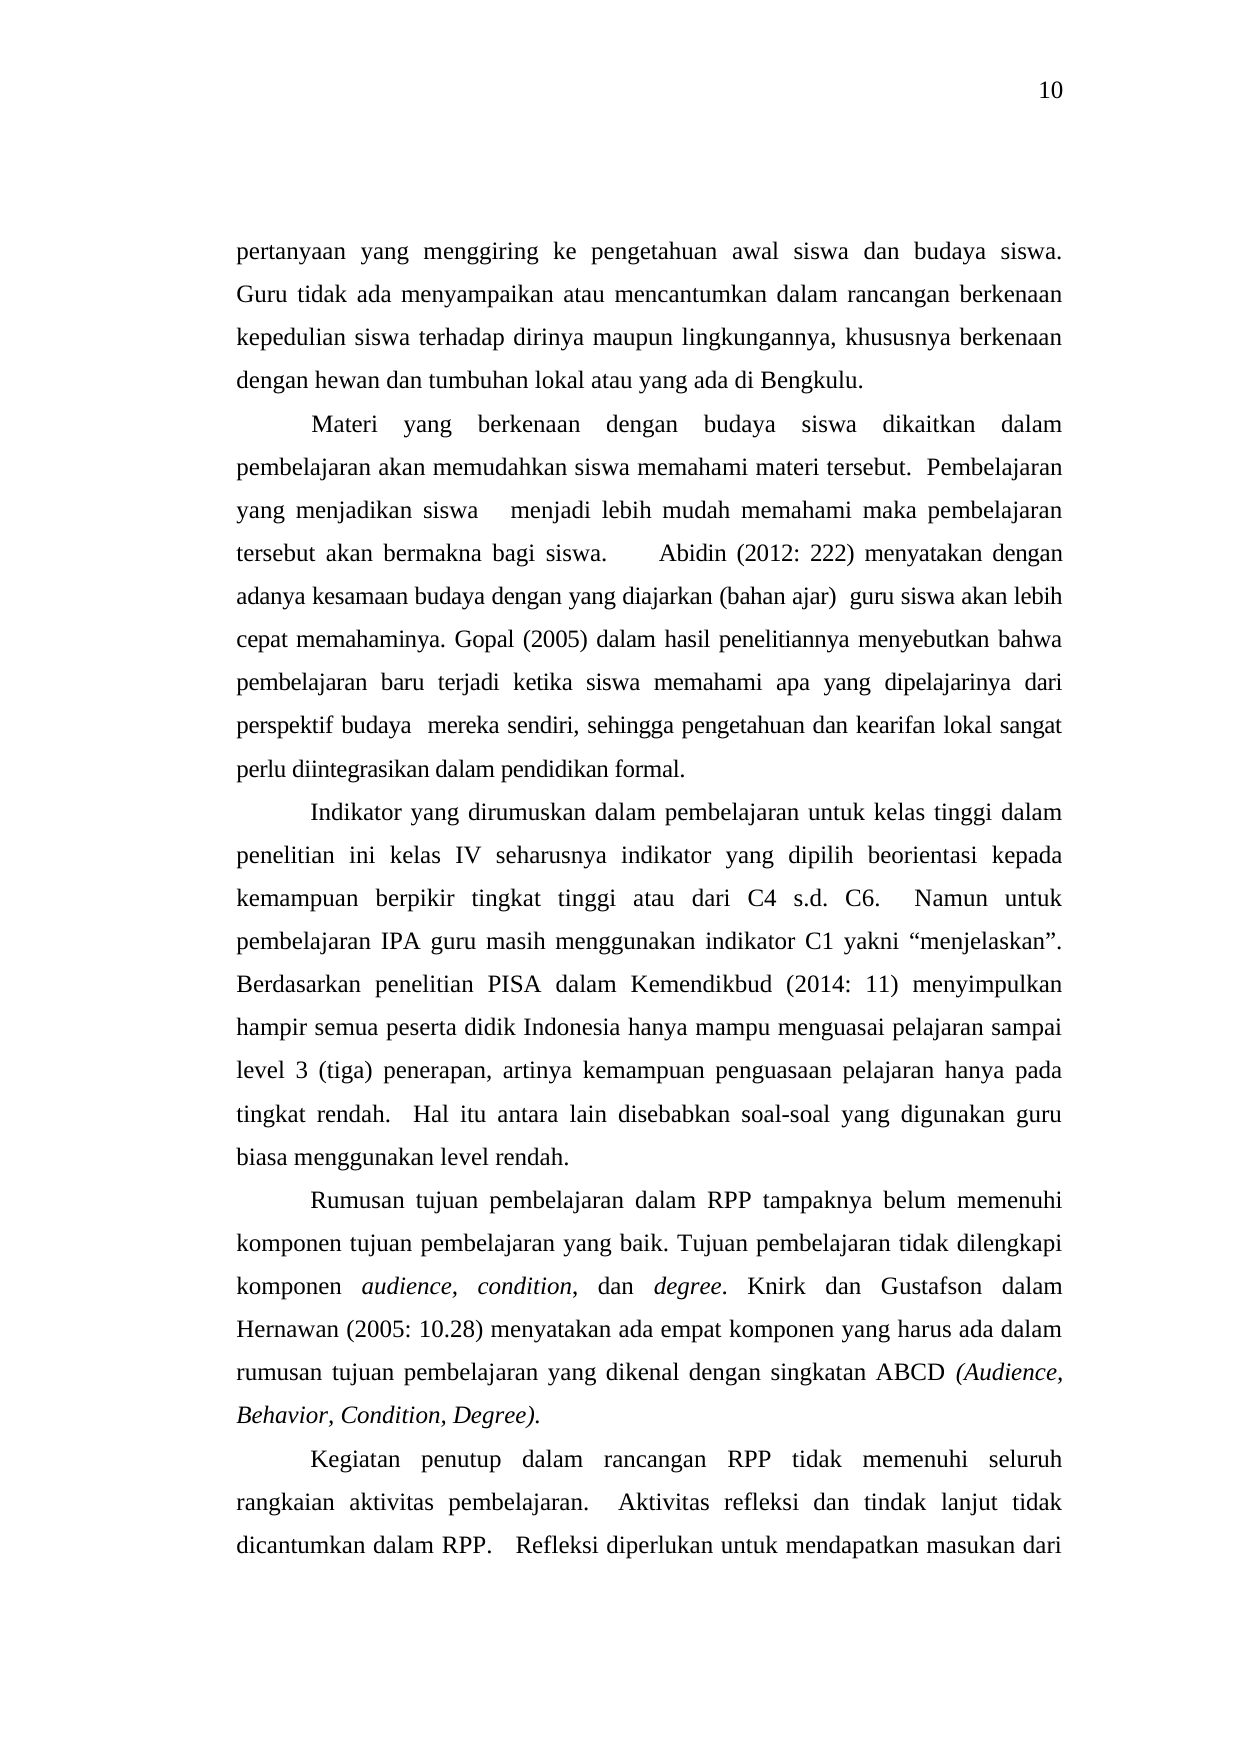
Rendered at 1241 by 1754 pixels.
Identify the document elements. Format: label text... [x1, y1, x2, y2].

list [236, 1444, 1063, 1559]
title Materi yang berkenaan dengan budaya siswa dikaitkan dalam pembelajaran akan memudahkan siswa memahami materi tersebut. Pembelajaran yang menjadikan siswa menjadi lebih mudah memahami maka pembelajaran tersebut akan bermakna bagi siswa. Abidin (2012: 222) menyatakan dengan adanya kesamaan budaya dengan yang diajarkan (bahan ajar) guru siswa akan lebih cepat memahaminya. Gopal (2005) dalam hasil penelitiannya menyebutkan bahwa pembelajaran baru terjadi ketika siswa memahami apa yang dipelajarinya dari perspektif budaya mereka sendiri, sehingga pengetahuan dan kearifan lokal sangat perlu diintegrasikan dalam pendidikan formal. [236, 409, 1063, 782]
list Indikator yang dirumuskan dalam pembelajaran untuk kelas tinggi dalam penelitian ini kelas IV seharusnya indikator yang dipilih beorientasi kepada kemampuan berpikir tingkat tinggi atau dari C4 s.d. C6. Namun untuk pembelajaran IPA guru masih menggunakan indikator C1 yakni “menjelaskan”. Berdasarkan penelitian PISA dalam Kemendikbud (2014: 11) menyimpulkan hampir semua peserta didik Indonesia hanya mampu menguasai pelajaran sampai level 3 (tiga) penerapan, artinya kemampuan penguasaan pelajaran hanya pada tingkat rendah. Hal itu antara lain disebabkan soal-soal yang digunakan guru biasa menggunakan level rendah. [236, 797, 1063, 1171]
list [236, 236, 1063, 394]
list Rumusan tujuan pembelajaran dalam RPP tampaknya belum memenuhi komponen tujuan pembelajaran yang baik. Tujuan pembelajaran tidak dilengkapi komponen audience, condition, dan degree. Knirk dan Gustafson dalam Hernawan (2005: 10.28) menyatakan ada empat komponen yang harus ada dalam rumusan tujuan pembelajaran yang dikenal dengan singkatan ABCD (Audience, Behavior, Condition, Degree). [236, 1185, 1063, 1429]
